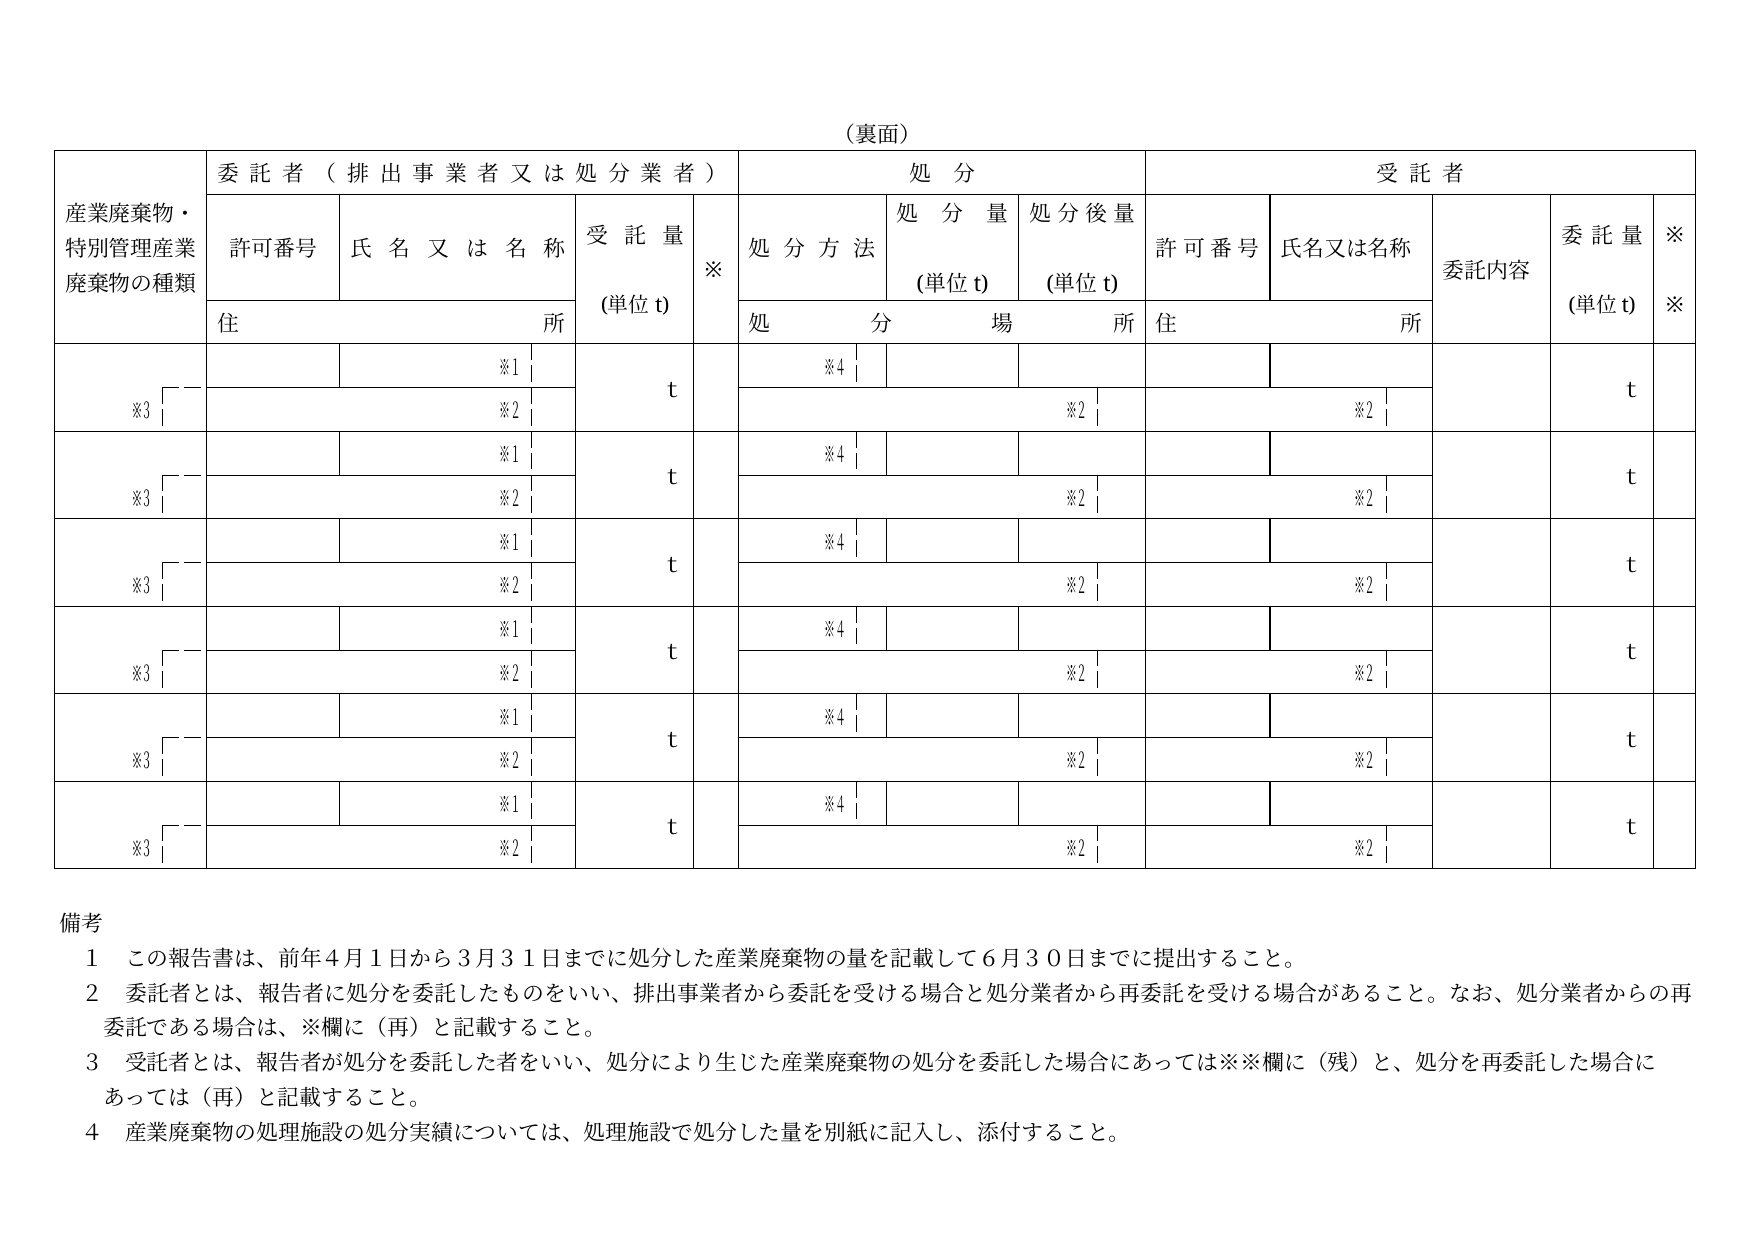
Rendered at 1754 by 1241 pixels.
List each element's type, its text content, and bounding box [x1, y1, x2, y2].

table_cell ※２ [1146, 826, 1386, 868]
table_cell [207, 519, 339, 562]
table_cell ｔ [576, 344, 693, 431]
table_cell ※２ [739, 826, 1098, 868]
table_cell [1654, 432, 1695, 518]
table_cell [207, 432, 339, 474]
table_cell [856, 694, 886, 737]
table_cell [1271, 519, 1432, 562]
table_cell ※２ [1146, 388, 1386, 431]
table_cell ※４ [739, 782, 856, 824]
table_cell ※３ [55, 825, 162, 868]
table_cell [694, 782, 738, 868]
table_cell ※１ [340, 432, 532, 474]
table_cell [694, 432, 738, 518]
table_cell [1098, 826, 1145, 868]
table_header 産業廃棄物・特別管理産業廃棄物の種類 [55, 151, 206, 343]
table_cell [532, 344, 575, 387]
table_cell [55, 344, 206, 387]
table_cell ｔ [1551, 344, 1653, 431]
table_cell 受託量 (単位 t) [576, 195, 693, 343]
table_cell [1654, 607, 1695, 693]
table_cell ※３ [55, 387, 162, 431]
table_cell [532, 607, 575, 649]
table_cell [532, 476, 575, 518]
table_cell 処分方法 [739, 195, 886, 299]
table_cell ｔ [576, 782, 693, 868]
table_cell [856, 432, 886, 474]
table_cell [55, 782, 206, 824]
table_cell [1019, 519, 1145, 562]
table_cell ※３ [55, 737, 162, 781]
table_cell [1271, 344, 1432, 387]
table_cell [1433, 432, 1550, 518]
table_cell ※２ [207, 476, 532, 518]
table_cell ｔ [576, 519, 693, 606]
table_cell [1271, 782, 1432, 824]
table_cell [55, 607, 206, 649]
table_cell [532, 563, 575, 606]
table_cell ※１ [340, 344, 532, 387]
table_cell 氏名又は名称 [340, 195, 575, 299]
table_cell [887, 344, 1018, 387]
table_cell [207, 782, 339, 824]
table_cell 処分場所 [739, 301, 1145, 343]
table_header 処分 [739, 151, 1145, 194]
table_cell [1098, 563, 1145, 606]
table_cell [532, 782, 575, 824]
table_cell ｔ [576, 694, 693, 781]
table_cell ※ ※ [1654, 195, 1695, 343]
table_cell [532, 826, 575, 868]
table_cell [1433, 607, 1550, 693]
table_cell [1433, 694, 1550, 781]
table_cell [1019, 344, 1145, 387]
table_cell 委託量 (単位 t) [1551, 195, 1653, 343]
table_cell [1654, 782, 1695, 868]
table_cell [1098, 738, 1145, 781]
table_cell 氏名又は名称 [1271, 195, 1432, 299]
table_cell [207, 344, 339, 387]
table_cell [1654, 519, 1695, 606]
table_cell [856, 607, 886, 649]
table_cell ※３ [55, 475, 162, 518]
table_cell [1386, 563, 1432, 606]
table_cell [1386, 388, 1432, 431]
table_cell ※３ [55, 650, 162, 693]
table_cell [694, 344, 738, 431]
table_cell [1433, 782, 1550, 868]
table_cell ※２ [207, 738, 532, 781]
table_cell [694, 694, 738, 781]
table_cell ※２ [739, 388, 1098, 431]
text １ この報告書は、前年４月１日から３月３１日までに処分した産業廃棄物の量を記載して６月３０日までに提出すること。 [59, 939, 1695, 974]
table_cell ※２ [207, 651, 532, 693]
table_cell ※１ [340, 694, 532, 737]
table_cell ※２ [1146, 651, 1386, 693]
table_cell [532, 388, 575, 431]
table_cell [532, 651, 575, 693]
table_cell ※４ [739, 344, 856, 387]
table_cell [1146, 519, 1269, 562]
table_cell ※３ [55, 562, 162, 606]
table_cell ｔ [576, 607, 693, 693]
table_cell [163, 825, 206, 868]
table_cell ｔ [1551, 432, 1653, 518]
table_cell [1433, 519, 1550, 606]
table_cell [1019, 694, 1145, 737]
table_cell ※４ [739, 607, 856, 649]
table_cell [1271, 607, 1432, 649]
table_cell [532, 432, 575, 474]
table_cell [1386, 826, 1432, 868]
table_cell [55, 519, 206, 562]
table_cell [1146, 432, 1269, 474]
table_header 委託者（排出事業者又は処分業者） [207, 151, 738, 194]
table_cell ※２ [739, 563, 1098, 606]
table_cell ※１ [340, 782, 532, 824]
table_cell [856, 344, 886, 387]
table_cell [207, 607, 339, 649]
table_cell [207, 694, 339, 737]
table_cell [1146, 694, 1269, 737]
table_cell ※２ [207, 826, 532, 868]
table_cell [163, 387, 206, 431]
table_cell ｔ [1551, 519, 1653, 606]
table_cell [694, 607, 738, 693]
table_cell ※１ [340, 519, 532, 562]
table_cell ※２ [1146, 563, 1386, 606]
text ４ 産業廃棄物の処理施設の処分実績については、処理施設で処分した量を別紙に記入し、添付すること。 [59, 1114, 1695, 1148]
text あっては（再）と記載すること。 [103, 1079, 1695, 1114]
table_cell [856, 519, 886, 562]
table_cell [694, 519, 738, 606]
table_cell [1146, 344, 1269, 387]
table_cell ※４ [739, 432, 856, 474]
table_cell [1386, 476, 1432, 518]
table_cell ※２ [207, 563, 532, 606]
table_cell [55, 432, 206, 474]
table_cell ※２ [739, 651, 1098, 693]
table_cell [1019, 432, 1145, 474]
text 備考 [59, 904, 1695, 939]
table_cell ※４ [739, 694, 856, 737]
table_cell [532, 738, 575, 781]
table_cell ※１ [340, 607, 532, 649]
table_cell ｔ [1551, 607, 1653, 693]
table_cell [1654, 694, 1695, 781]
table_cell [856, 782, 886, 824]
table_cell ※２ [1146, 476, 1386, 518]
table_cell [163, 650, 206, 693]
table_cell [532, 519, 575, 562]
table_cell 住所 [207, 301, 575, 343]
table_cell ※２ [1146, 738, 1386, 781]
table_cell 処分後量 (単位 t) [1019, 195, 1145, 299]
table_cell 住所 [1146, 301, 1432, 343]
table_cell ｔ [1551, 782, 1653, 868]
table_cell 許可番号 [207, 195, 339, 299]
table_cell [55, 694, 206, 737]
table_cell [1146, 607, 1269, 649]
table_cell ｔ [1551, 694, 1653, 781]
table_cell [887, 607, 1018, 649]
table_cell [1386, 738, 1432, 781]
table_cell ※２ [739, 738, 1098, 781]
table_cell [1654, 344, 1695, 431]
table_cell [163, 562, 206, 606]
table_cell [887, 519, 1018, 562]
table_cell 許可番号 [1146, 195, 1269, 299]
table_cell ※４ [739, 519, 856, 562]
table_cell 委託内容 [1433, 195, 1550, 343]
table_cell [887, 782, 1018, 824]
table_cell ｔ [576, 432, 693, 518]
table_cell ※２ [739, 476, 1098, 518]
table_cell ※２ [207, 388, 532, 431]
table_cell [1433, 344, 1550, 431]
table_cell [1098, 651, 1145, 693]
table_cell [887, 694, 1018, 737]
table_cell [1098, 388, 1145, 431]
text ３ 受託者とは、報告者が処分を委託した者をいい、処分により生じた産業廃棄物の処分を委託した場合にあっては※※欄に（残）と、処分を再委託した場合に [59, 1044, 1695, 1079]
table_cell [163, 737, 206, 781]
table_cell [1098, 476, 1145, 518]
table_cell [1271, 694, 1432, 737]
table_header 受託者 [1146, 151, 1695, 194]
text ２ 委託者とは、報告者に処分を委託したものをいい、排出事業者から委託を受ける場合と処分業者から再委託を受ける場合があること。なお、処分業者からの再委託である場合は、※欄に（再）と記載すること。 [59, 974, 1695, 1044]
table_cell [1019, 607, 1145, 649]
table_cell [887, 432, 1018, 474]
table_cell [1019, 782, 1145, 824]
table_cell 処分量 (単位 t) [887, 195, 1018, 299]
table_cell [1386, 651, 1432, 693]
text （裏面） [59, 115, 1695, 150]
table_cell [532, 694, 575, 737]
table_cell ※ [694, 195, 738, 343]
table_cell [1146, 782, 1269, 824]
table_cell [1271, 432, 1432, 474]
table_cell [163, 475, 206, 518]
